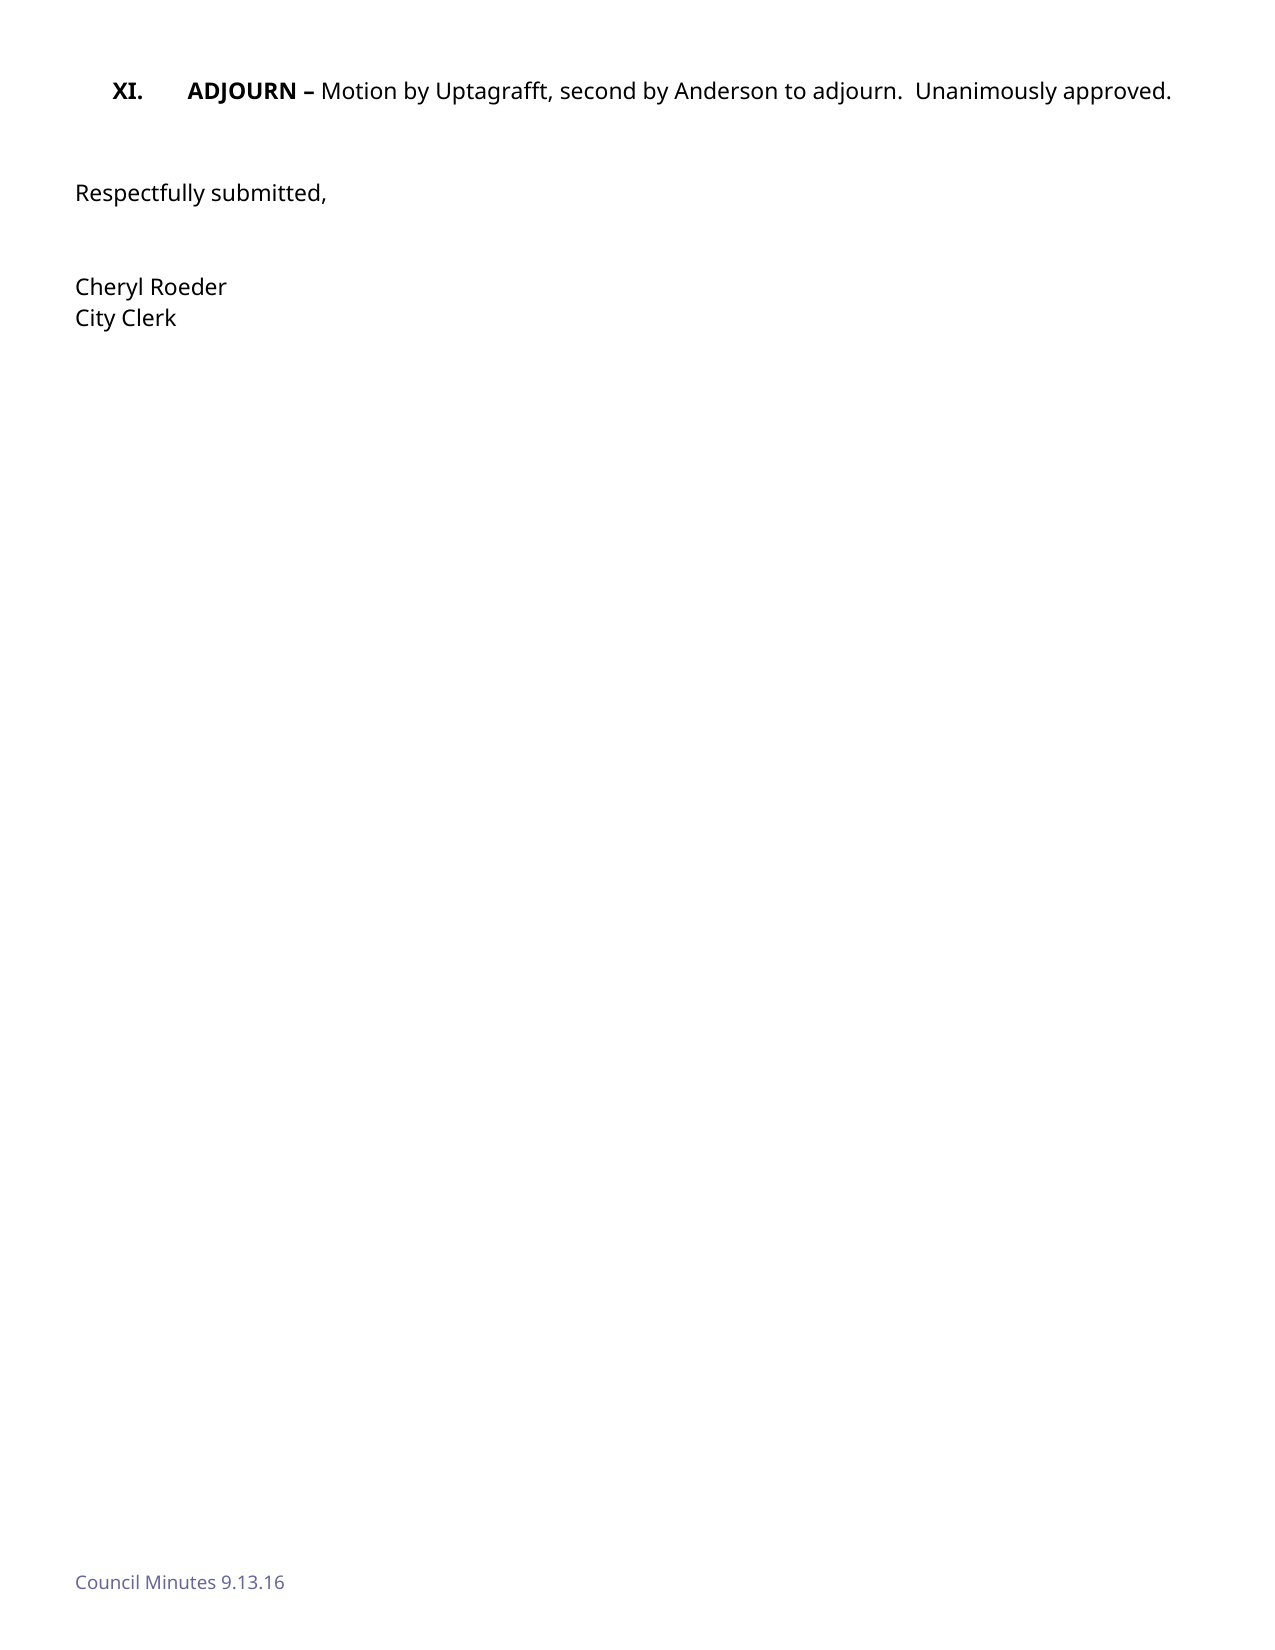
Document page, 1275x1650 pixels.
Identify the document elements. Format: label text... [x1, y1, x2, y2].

list ADJOURN – Motion by Uptagrafft, second by Anderson to adjourn. Unanimously approved. [112, 75, 1200, 106]
text Cheryl Roeder [75, 271, 1200, 302]
text Respectfully submitted, [75, 177, 1200, 208]
text City Clerk [75, 302, 1200, 333]
